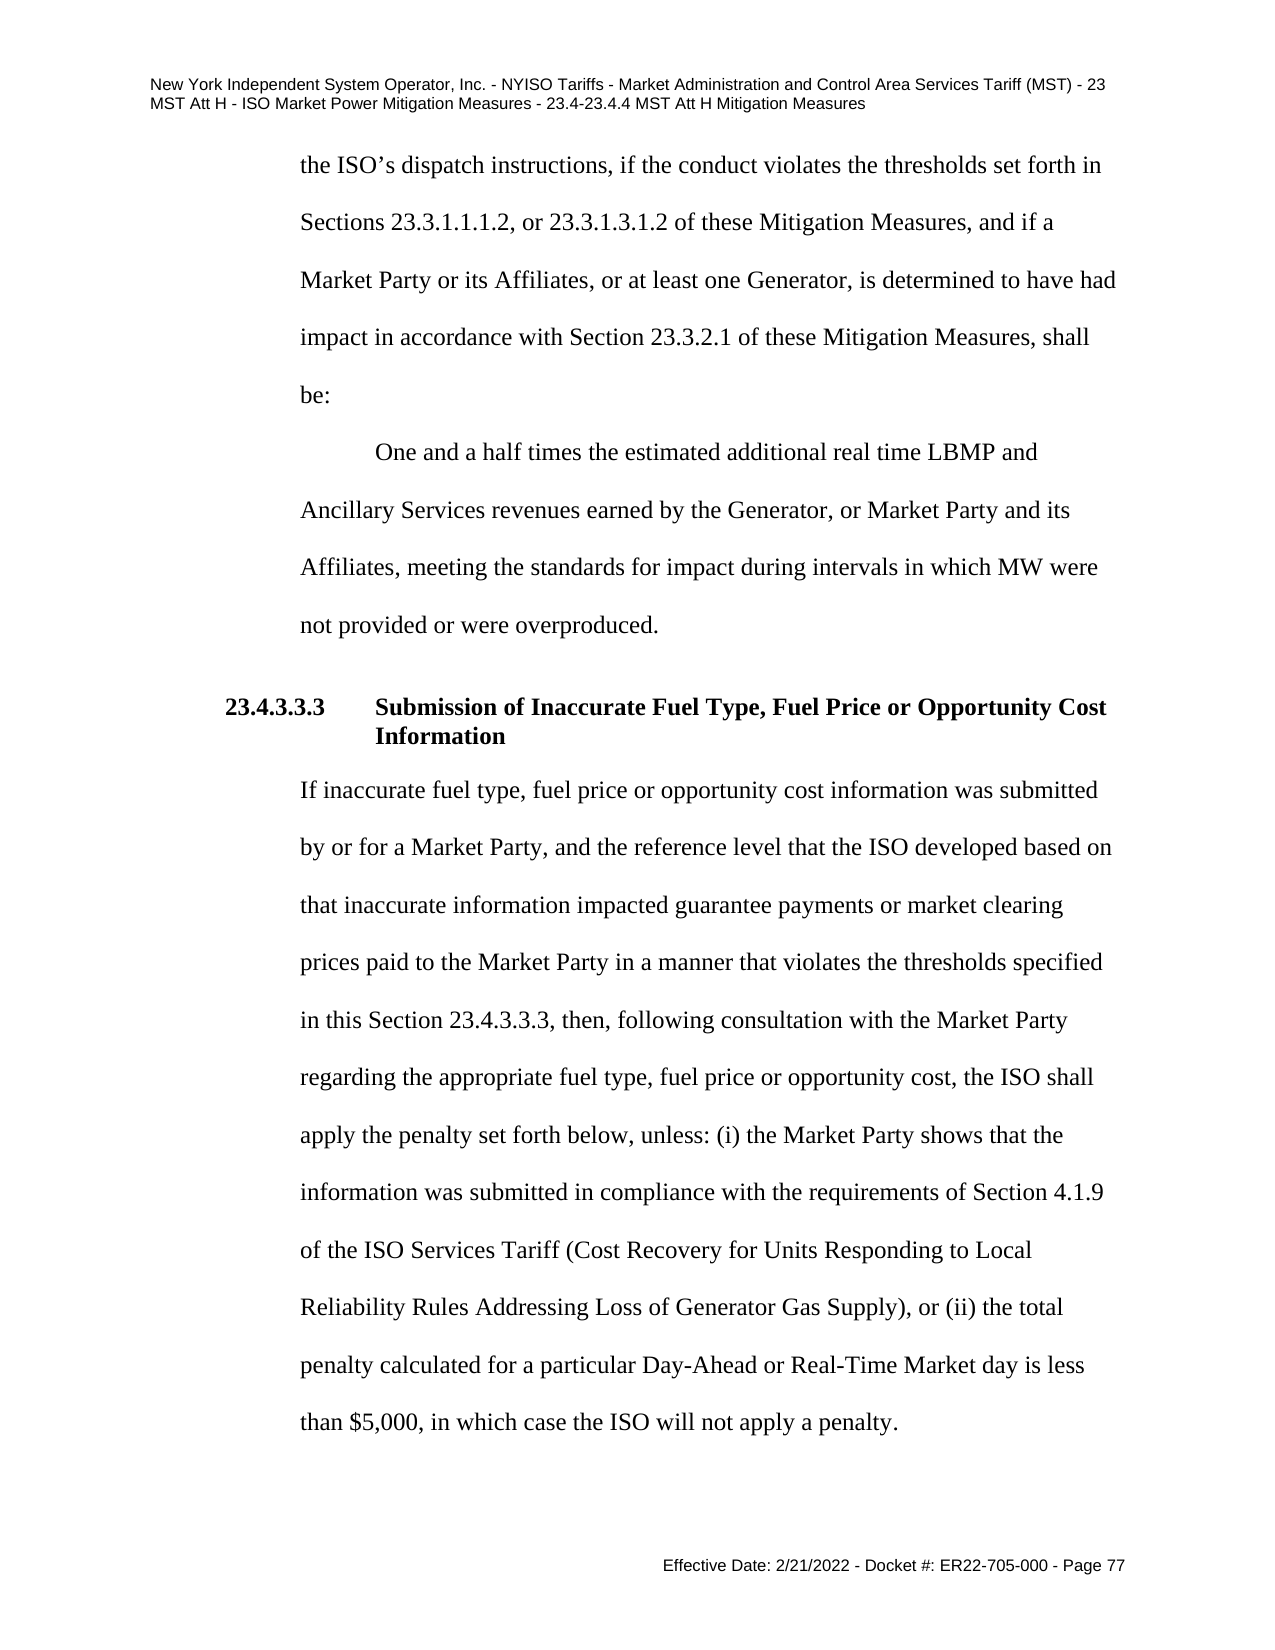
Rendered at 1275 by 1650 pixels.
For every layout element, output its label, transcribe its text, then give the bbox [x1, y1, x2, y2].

text If inaccurate fuel type, fuel price or opportunity cost information was submitted by or for a Market Party, and the reference level that the ISO developed based on that inaccurate information impacted guarantee payments or market clearing prices paid to the Market Party in a manner that violates the thresholds specified in this Section 23.4.3.3.3, then, following consultation with the Market Party regarding the appropriate fuel type, fuel price or opportunity cost, the ISO shall apply the penalty set forth below, unless: (i) the Market Party shows that the information was submitted in compliance with the requirements of Section 4.1.9 of the ISO Services Tariff (Cost Recovery for Units Responding to Local Reliability Rules Addressing Loss of Generator Gas Supply), or (ii) the total penalty calculated for a particular Day-Ahead or Real-Time Market day is less than $5,000, in which case the ISO will not apply a penalty. [300, 775, 1125, 1436]
text One and a half times the estimated additional real time LBMP and Ancillary Services revenues earned by the Generator, or Market Party and its Affiliates, meeting the standards for impact during intervals in which MW were not provided or were overproduced. [300, 437, 1125, 639]
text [225, 150, 1125, 409]
text 23.4.3.3.3 Submission of Inaccurate Fuel Type, Fuel Price or Opportunity Cost Information [225, 692, 1125, 750]
